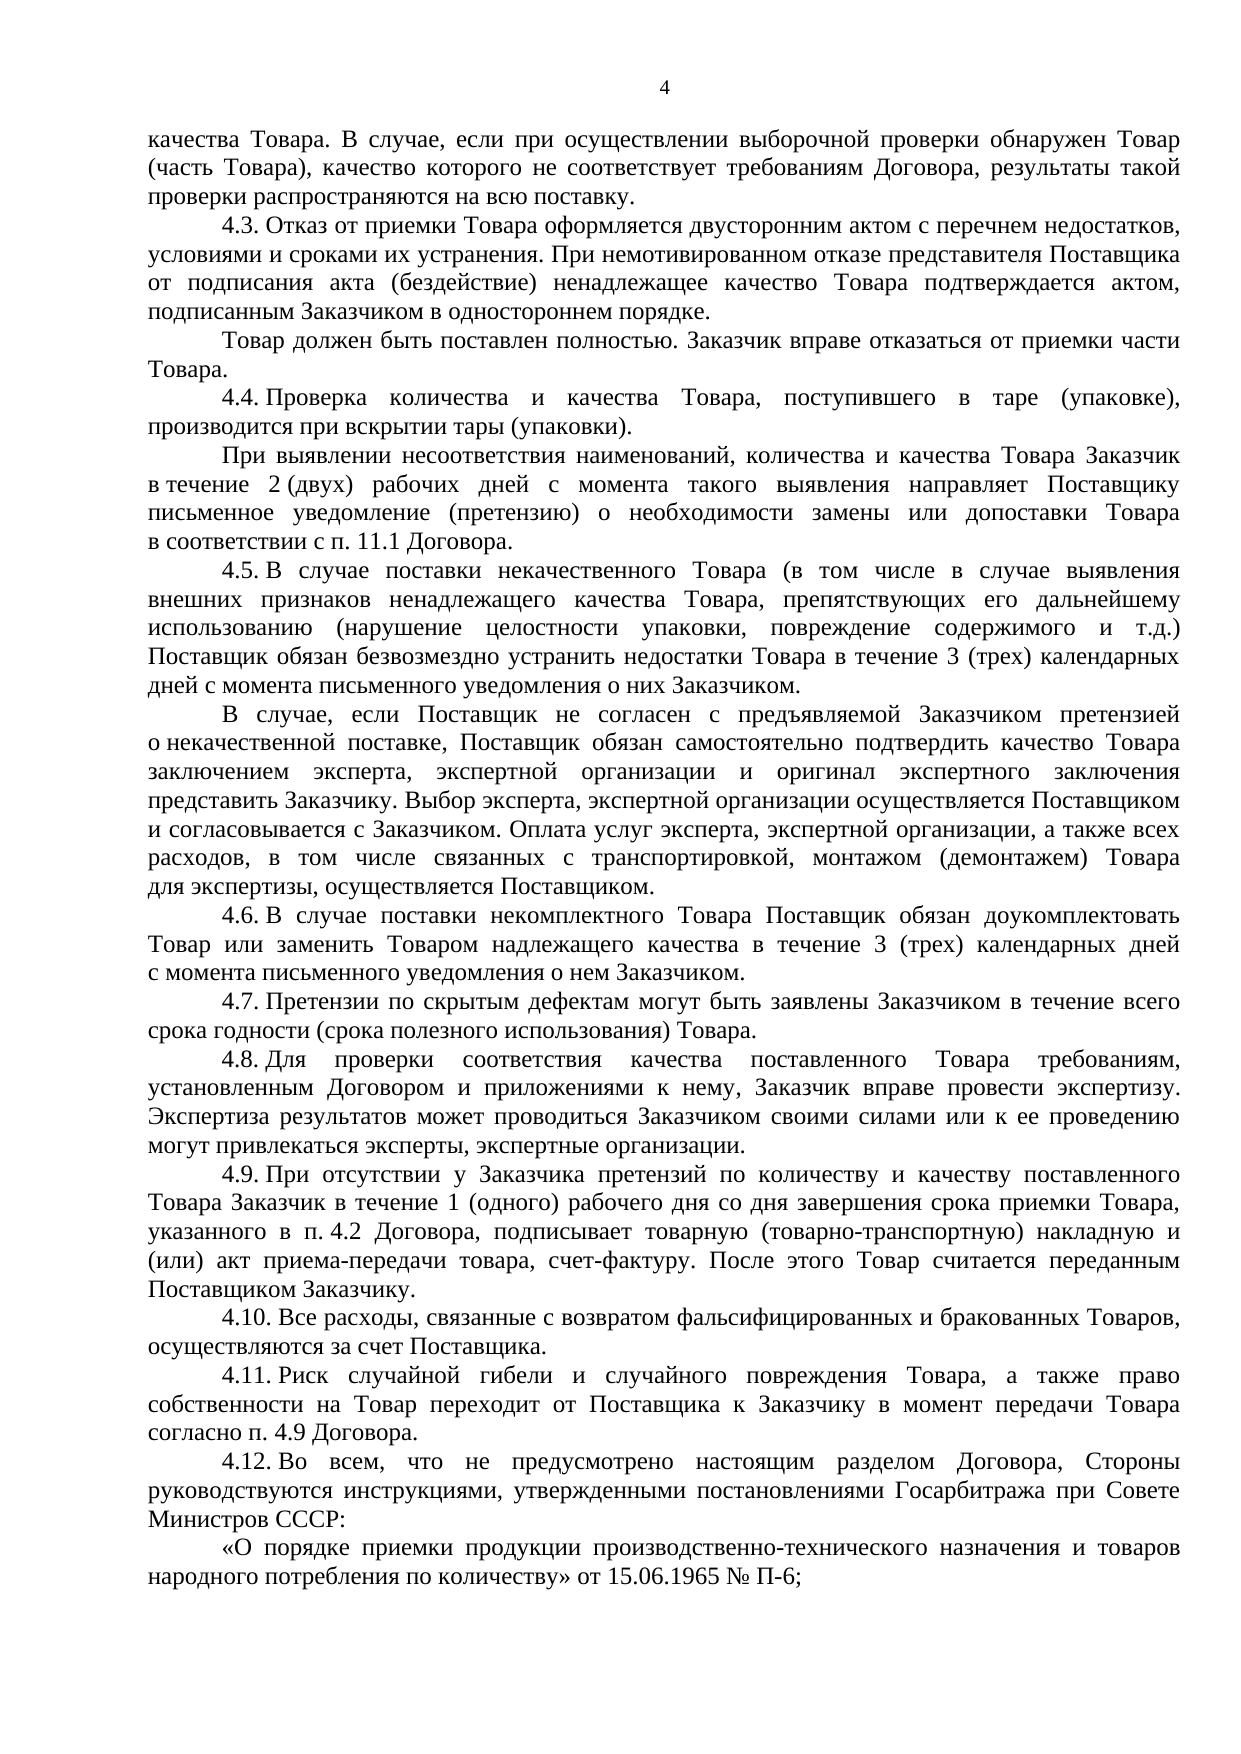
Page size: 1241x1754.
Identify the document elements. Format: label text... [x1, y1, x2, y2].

text 4.7. Претензии по скрытым дефектам могут быть заявлены Заказчиком в течение всего срока годности (срока полезного использования) Товара. [148, 986, 1181, 1044]
text 4.5. В случае поставки некачественного Товара (в том числе в случае выявления внешних признаков ненадлежащего качества Товара, препятствующих его дальнейшему использованию (нарушение целостности упаковки, повреждение содержимого и т.д.) Поставщик обязан безвозмездно устранить недостатки Товара в течение 3 (трех) календарных дней с момента письменного уведомления о них Заказчиком. [148, 555, 1181, 699]
text 4.4. Проверка количества и качества Товара, поступившего в таре (упаковке), производится при вскрытии тары (упаковки). [148, 382, 1181, 440]
text При выявлении несоответствия наименований, количества и качества Товара Заказчик в течение 2 (двух) рабочих дней с момента такого выявления направляет Поставщику письменное уведомление (претензию) о необходимости замены или допоставки Товара в соответствии с п. 11.1 Договора. [148, 440, 1181, 555]
text В случае, если Поставщик не согласен с предъявляемой Заказчиком претензией о некачественной поставке, Поставщик обязан самостоятельно подтвердить качество Товара заключением эксперта, экспертной организации и оригинал экспертного заключения представить Заказчику. Выбор эксперта, экспертной организации осуществляется Поставщиком и согласовывается с Заказчиком. Оплата услуг эксперта, экспертной организации, а также всех расходов, в том числе связанных с транспортировкой, монтажом (демонтажем) Товара для экспертизы, осуществляется Поставщиком. [148, 699, 1181, 900]
text «О порядке приемки продукции производственно-технического назначения и товаров народного потребления по количеству» от 15.06.1965 № П-6; [148, 1532, 1181, 1590]
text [148, 124, 1181, 210]
text 4.12. Во всем, что не предусмотрено настоящим разделом Договора, Стороны руководствуются инструкциями, утвержденными постановлениями Госарбитража при Совете Министров СССР: [148, 1446, 1181, 1532]
text 4.10. Все расходы, связанные с возвратом фальсифицированных и бракованных Товаров, осуществляются за счет Поставщика. [148, 1302, 1181, 1360]
text 4.3. Отказ от приемки Товара оформляется двусторонним актом с перечнем недостатков, условиями и сроками их устранения. При немотивированном отказе представителя Поставщика от подписания акта (бездействие) ненадлежащее качество Товара подтверждается актом, подписанным Заказчиком в одностороннем порядке. [148, 210, 1181, 325]
text 4.8. Для проверки соответствия качества поставленного Товара требованиям, установленным Договором и приложениями к нему, Заказчик вправе провести экспертизу. Экспертиза результатов может проводиться Заказчиком своими силами или к ее проведению могут привлекаться эксперты, экспертные организации. [148, 1044, 1181, 1159]
text Товар должен быть поставлен полностью. Заказчик вправе отказаться от приемки части Товара. [148, 325, 1181, 382]
text 4.9. При отсутствии у Заказчика претензий по количеству и качеству поставленного Товара Заказчик в течение 1 (одного) рабочего дня со дня завершения срока приемки Товара, указанного в п. 4.2 Договора, подписывает товарную (товарно-транспортную) накладную и (или) акт приема-передачи товара, счет-фактуру. После этого Товар считается переданным Поставщиком Заказчику. [148, 1159, 1181, 1302]
text 4.11. Риск случайной гибели и случайного повреждения Товара, а также право собственности на Товар переходит от Поставщика к Заказчику в момент передачи Товара согласно п. 4.9 Договора. [148, 1360, 1181, 1446]
text 4.6. В случае поставки некомплектного Товара Поставщик обязан доукомплектовать Товар или заменить Товаром надлежащего качества в течение 3 (трех) календарных дней с момента письменного уведомления о нем Заказчиком. [148, 900, 1181, 986]
